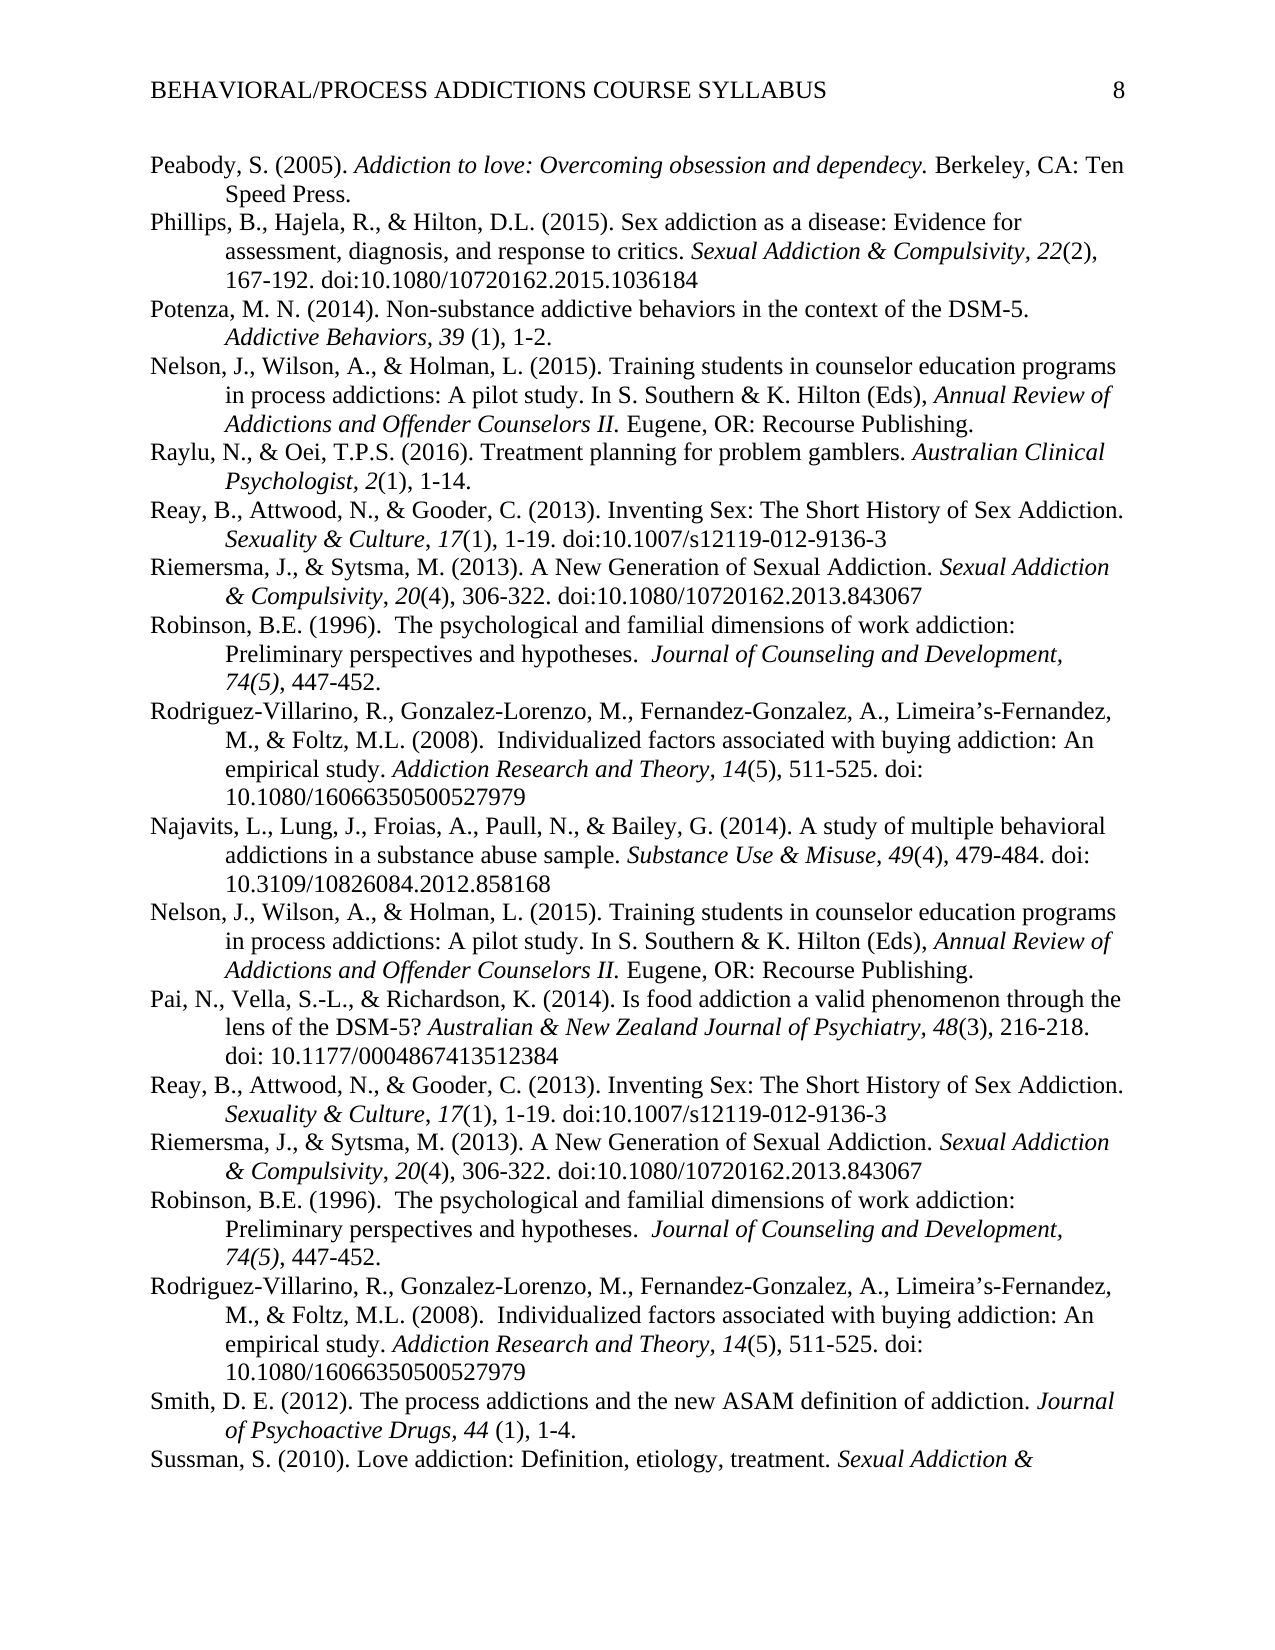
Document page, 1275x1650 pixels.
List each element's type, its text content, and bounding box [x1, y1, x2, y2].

text & Compulsivity, 20(4), 306-322. doi:10.1080/10720162.2013.843067 [225, 581, 1125, 610]
text & Compulsivity, 20(4), 306-322. doi:10.1080/10720162.2013.843067 [225, 1156, 1125, 1185]
text M., & Foltz, M.L. (2008). Individualized factors associated with buying addiction: An [150, 1300, 1125, 1329]
text 167-192. doi:10.1080/10720162.2015.1036184 [150, 265, 1125, 294]
text empirical study. Addiction Research and Theory, 14(5), 511-525. doi: [150, 754, 1125, 782]
text Addictions and Offender Counselors II. Eugene, OR: Recourse Publishing. [150, 955, 1125, 984]
text Addictions and Offender Counselors II. Eugene, OR: Recourse Publishing. [225, 409, 1125, 437]
text lens of the DSM-5? Australian & New Zealand Journal of Psychiatry, 48(3), 216-218. [150, 1012, 1125, 1041]
text Sexuality & Culture, 17(1), 1-19. doi:10.1007/s12119-012-9136-3 [225, 1099, 1125, 1127]
text M., & Foltz, M.L. (2008). Individualized factors associated with buying addiction: An [150, 725, 1125, 754]
text in process addictions: A pilot study. In S. Southern & K. Hilton (Eds), Annual Review of [150, 380, 1125, 409]
text Potenza, M. N. (2014). Non-substance addictive behaviors in the context of the DSM-5. [150, 294, 1125, 322]
text Robinson, B.E. (1996). The psychological and familial dimensions of work addiction: [150, 1185, 1125, 1214]
text Phillips, B., Hajela, R., & Hilton, D.L. (2015). Sex addiction as a disease: Evidence for [150, 207, 1125, 236]
text Raylu, N., & Oei, T.P.S. (2016). Treatment planning for problem gamblers. Australian Clinical [150, 437, 1125, 466]
text empirical study. Addiction Research and Theory, 14(5), 511-525. doi: [150, 1329, 1125, 1357]
text Psychologist, 2(1), 1-14. [150, 466, 1125, 495]
text Reay, B., Attwood, N., & Gooder, C. (2013). Inventing Sex: The Short History of Sex Addiction. [150, 495, 1125, 524]
text Sexuality & Culture, 17(1), 1-19. doi:10.1007/s12119-012-9136-3 [225, 524, 1125, 552]
text 10.1080/16066350500527979 [150, 782, 1125, 811]
text Sussman, S. (2010). Love addiction: Definition, etiology, treatment. Sexual Addiction & [150, 1444, 1125, 1472]
text addictions in a substance abuse sample. Substance Use & Misuse, 49(4), 479-484. doi: [150, 840, 1125, 869]
text doi: 10.1177/0004867413512384 [150, 1041, 1125, 1070]
text Rodriguez-Villarino, R., Gonzalez-Lorenzo, M., Fernandez-Gonzalez, A., Limeira’s-Fernandez, [150, 1271, 1125, 1300]
text Rodriguez-Villarino, R., Gonzalez-Lorenzo, M., Fernandez-Gonzalez, A., Limeira’s-Fernandez, [150, 696, 1125, 725]
text Addictive Behaviors, 39 (1), 1-2. [150, 322, 1125, 351]
text 74(5), 447-452. [150, 1242, 1125, 1271]
text Pai, N., Vella, S.-L., & Richardson, K. (2014). Is food addiction a valid phenomenon through the [150, 984, 1125, 1012]
text Peabody, S. (2005). Addiction to love: Overcoming obsession and dependecy. Berkeley, CA: Ten [150, 150, 1125, 179]
text in process addictions: A pilot study. In S. Southern & K. Hilton (Eds), Annual Review of [150, 926, 1125, 955]
text Preliminary perspectives and hypotheses. Journal of Counseling and Development, [150, 1214, 1125, 1242]
text Speed Press. [150, 179, 1125, 207]
text Najavits, L., Lung, J., Froias, A., Paull, N., & Bailey, G. (2014). A study of multiple behavioral [150, 811, 1125, 840]
text Robinson, B.E. (1996). The psychological and familial dimensions of work addiction: [150, 610, 1125, 639]
text Nelson, J., Wilson, A., & Holman, L. (2015). Training students in counselor education programs [150, 897, 1125, 926]
text Smith, D. E. (2012). The process addictions and the new ASAM definition of addiction. Journal of Psychoactive Drugs, 44 (1), 1-4. [150, 1386, 1125, 1444]
text 10.1080/16066350500527979 [150, 1357, 1125, 1386]
text Preliminary perspectives and hypotheses. Journal of Counseling and Development, [150, 639, 1125, 667]
text 74(5), 447-452. [150, 667, 1125, 696]
text assessment, diagnosis, and response to critics. Sexual Addiction & Compulsivity, 22(2), [150, 236, 1125, 265]
text 10.3109/10826084.2012.858168 [150, 869, 1125, 897]
text Riemersma, J., & Sytsma, M. (2013). A New Generation of Sexual Addiction. Sexual Addiction [150, 1127, 1125, 1156]
text Nelson, J., Wilson, A., & Holman, L. (2015). Training students in counselor education programs [150, 351, 1125, 380]
text Reay, B., Attwood, N., & Gooder, C. (2013). Inventing Sex: The Short History of Sex Addiction. [150, 1070, 1125, 1099]
text Riemersma, J., & Sytsma, M. (2013). A New Generation of Sexual Addiction. Sexual Addiction [150, 552, 1125, 581]
